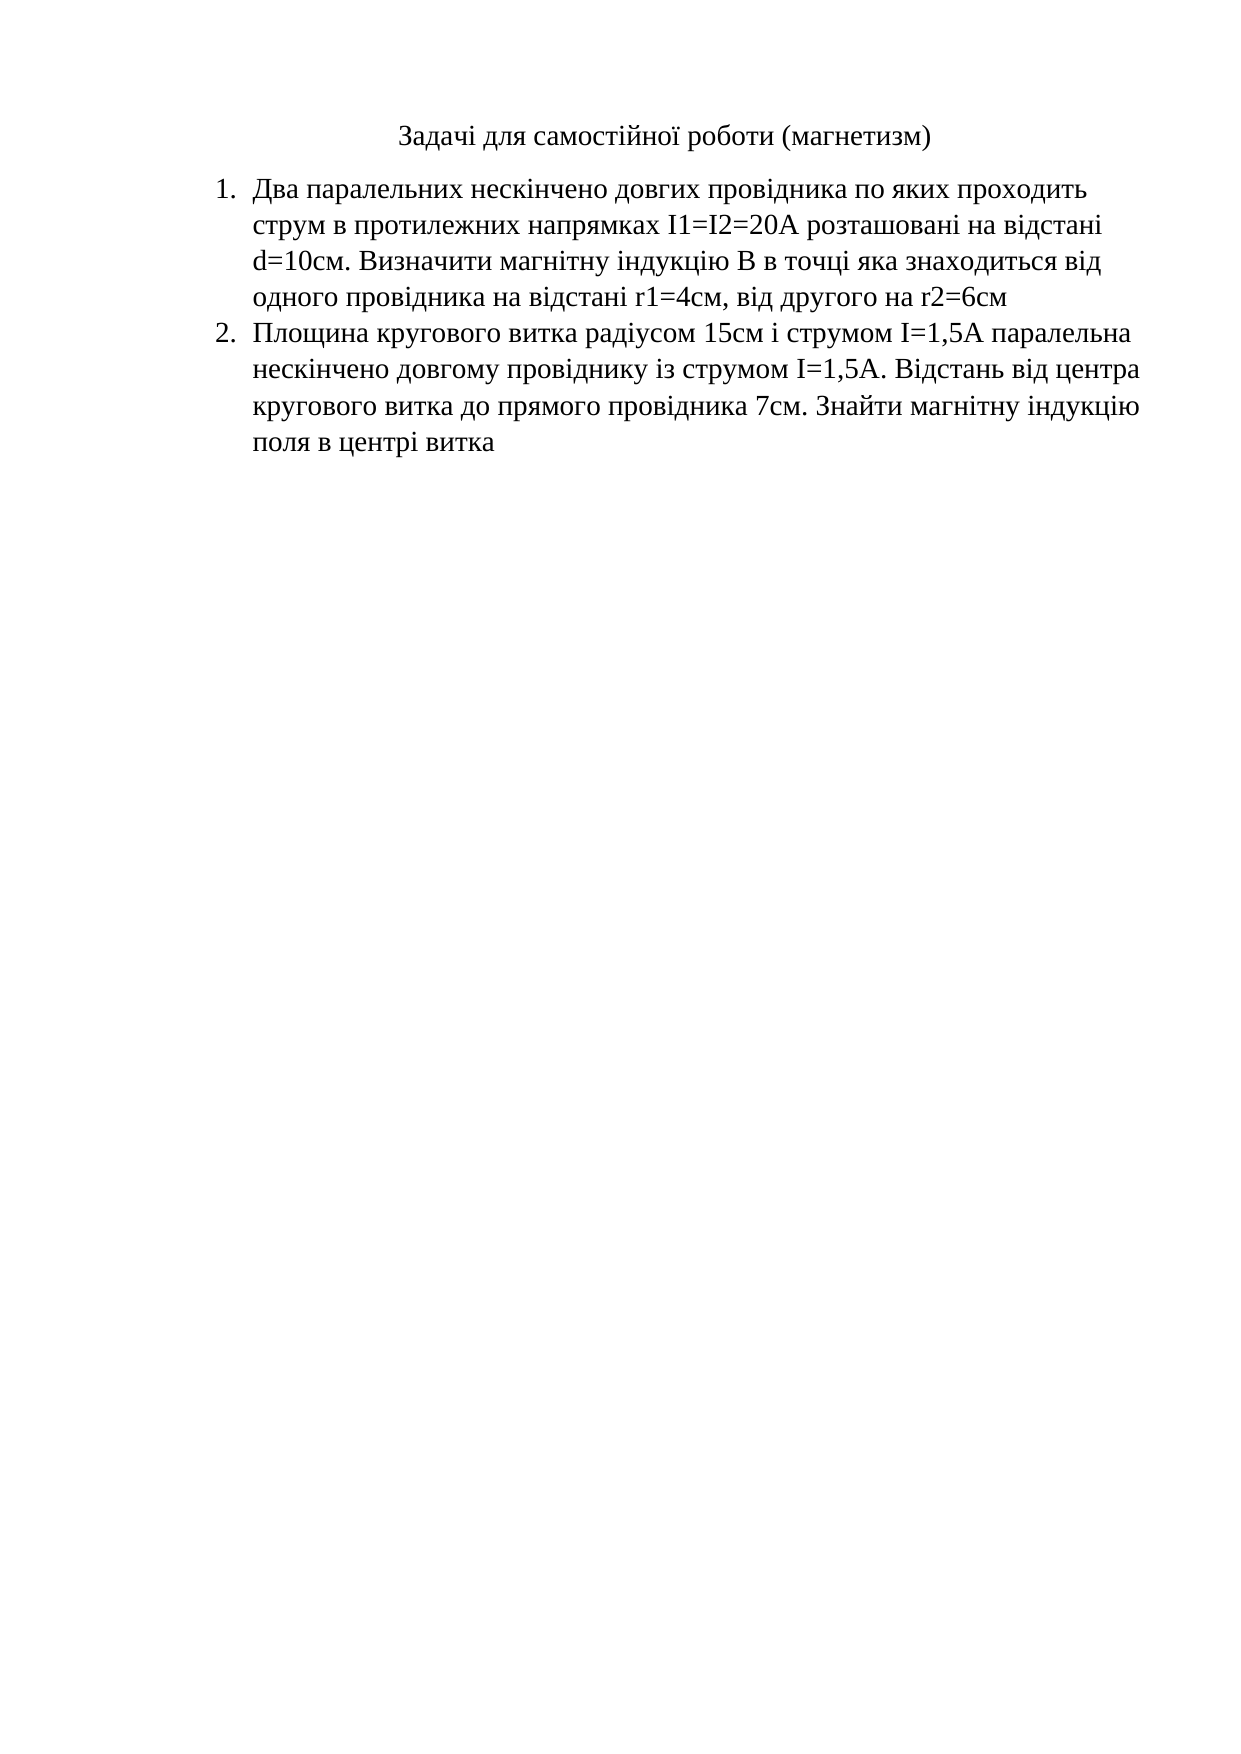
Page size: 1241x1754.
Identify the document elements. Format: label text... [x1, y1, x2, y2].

text Задачі для самостійної роботи (магнетизм) [177, 118, 1152, 152]
list Два паралельних нескінчено довгих провідника по яких проходить струм в протилежних напрямках I1=I2=20А розташовані на відстані d=10см. Визначити магнітну індукцію В в точці яка знаходиться від одного провідника на відстані r1=4см, від другого на r2=6см [215, 171, 1152, 313]
list Площина кругового витка радіусом 15см і струмом I=1,5A паралельна нескінчено довгому провіднику із струмом I=1,5A. Відстань від центра кругового витка до прямого провідника 7см. Знайти магнітну індукцію поля в центрі витка [215, 316, 1152, 457]
